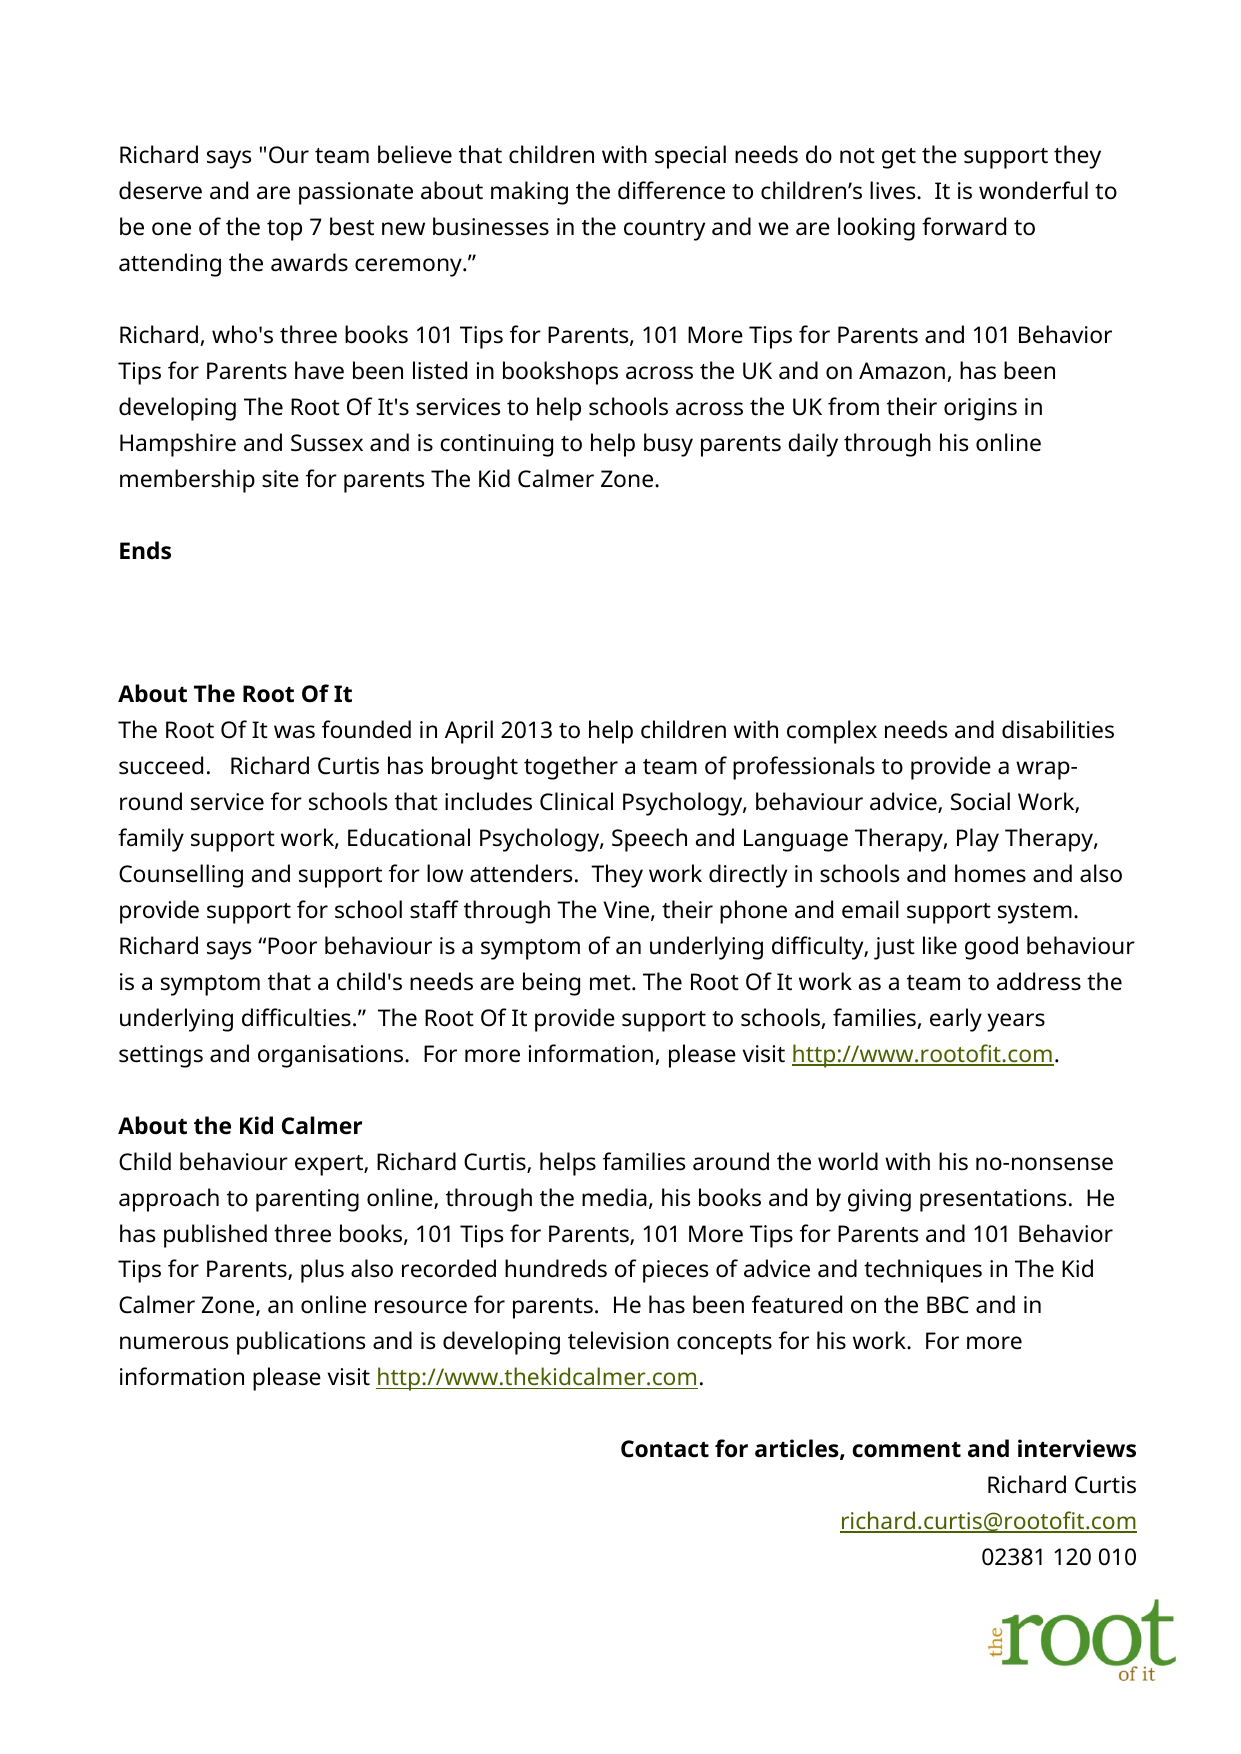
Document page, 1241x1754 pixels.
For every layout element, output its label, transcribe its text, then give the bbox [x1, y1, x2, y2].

text Ends [118, 535, 1137, 566]
picture [974, 1577, 1198, 1702]
text richard.curtis@rootofit.com [118, 1505, 1137, 1536]
text Child behaviour expert, Richard Curtis, helps families around the world with his no-nonsense approach to parenting online, through the media, his books and by giving presentations. He has published three books, 101 Tips for Parents, 101 More Tips for Parents and 101 Behavior Tips for Parents, plus also recorded hundreds of pieces of advice and techniques in The Kid Calmer Zone, an online resource for parents. He has been featured on the BBC and in numerous publications and is developing television concepts for his work. For more information please visit http://www.thekidcalmer.com. [118, 1146, 1137, 1392]
text Richard, who's three books 101 Tips for Parents, 101 More Tips for Parents and 101 Behavior Tips for Parents have been listed in bookshops across the UK and on Amazon, has been developing The Root Of It's services to help schools across the UK from their origins in Hampshire and Sussex and is continuing to help busy parents daily through his online membership site for parents The Kid Calmer Zone. [118, 319, 1137, 494]
text Richard Curtis [118, 1469, 1137, 1500]
text Richard says "Our team believe that children with special needs do not get the support they deserve and are passionate about making the difference to children’s lives. It is wonderful to be one of the top 7 best new businesses in the country and we are looking forward to attending the awards ceremony.” [118, 139, 1137, 278]
text 02381 120 010 [118, 1541, 1137, 1572]
text The Root Of It was founded in April 2013 to help children with complex needs and disabilities succeed. Richard Curtis has brought together a team of professionals to provide a wrap-round service for schools that includes Clinical Psychology, behaviour advice, Social Work, family support work, Educational Psychology, Speech and Language Therapy, Play Therapy, Counselling and support for low attenders. They work directly in schools and homes and also provide support for school staff through The Vine, their phone and email support system. Richard says “Poor behaviour is a symptom of an underlying difficulty, just like good behaviour is a symptom that a child's needs are being met. The Root Of It work as a team to address the underlying difficulties.” The Root Of It provide support to schools, families, early years settings and organisations. For more information, please visit http://www.rootofit.com. [118, 714, 1137, 1069]
text Contact for articles, comment and interviews [118, 1433, 1137, 1464]
text About the Kid Calmer [118, 1110, 1137, 1141]
text About The Root Of It [118, 678, 1137, 710]
